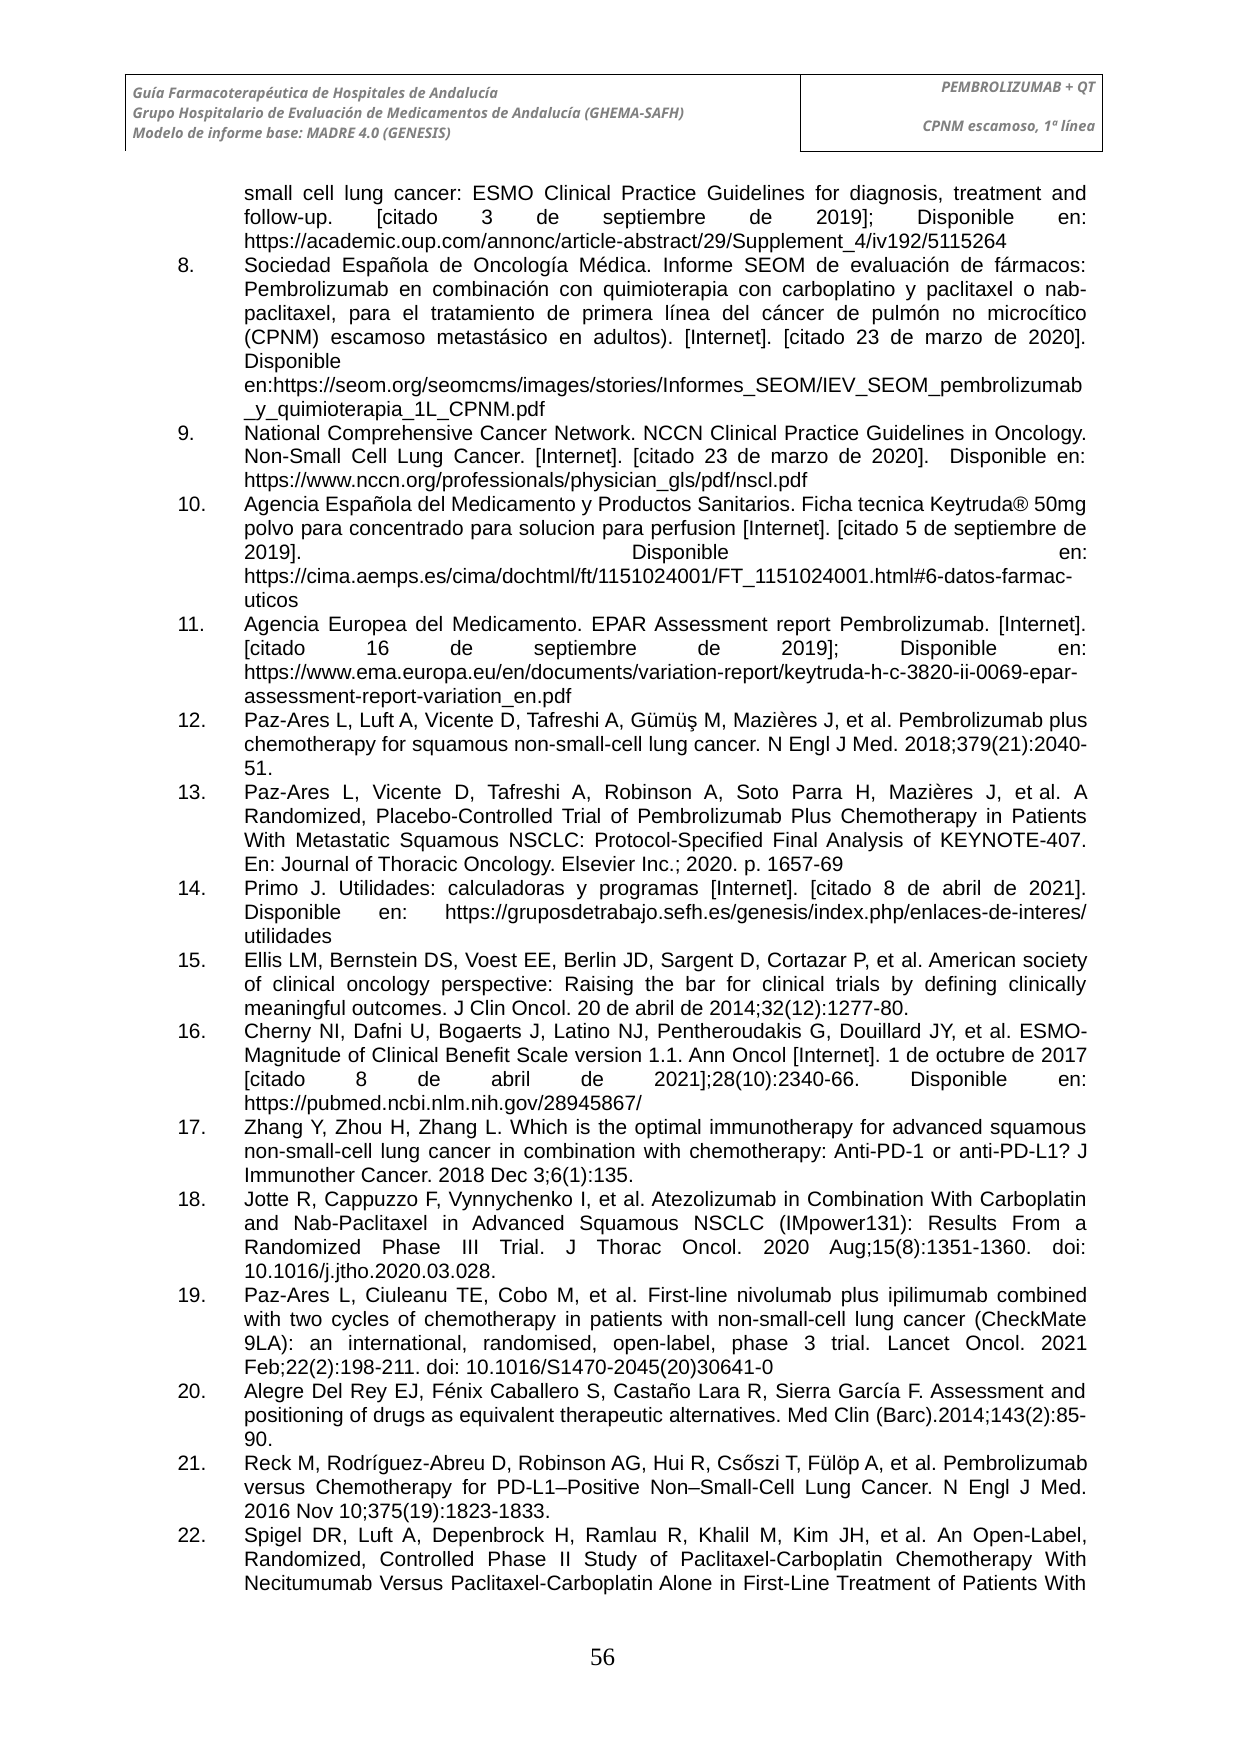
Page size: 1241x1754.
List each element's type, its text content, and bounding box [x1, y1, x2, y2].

text 20. Alegre Del Rey EJ, Fénix Caballero S, Castaño Lara R, Sierra García F. Assessment and positioning of drugs as equivalent therapeutic alternatives. Med Clin (Barc).2014;143(2):85-90. [177, 1379, 1087, 1451]
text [177, 1522, 1087, 1594]
text 16. Cherny NI, Dafni U, Bogaerts J, Latino NJ, Pentheroudakis G, Douillard JY, et al. ESMO-Magnitude of Clinical Benefit Scale version 1.1. Ann Oncol [Internet]. 1 de octubre de 2017 [citado 8 de abril de 2021];28(10):2340-66. Disponible en: https://pubmed.ncbi.nlm.nih.gov/28945867/ [177, 1019, 1087, 1115]
text 9. National Comprehensive Cancer Network. NCCN Clinical Practice Guidelines in Oncology. Non-Small Cell Lung Cancer. [Internet]. [citado 23 de marzo de 2020]. Disponible en: https://www.nccn.org/professionals/physician_gls/pdf/nscl.pdf [177, 420, 1087, 492]
text 11. Agencia Europea del Medicamento. EPAR Assessment report Pembrolizumab. [Internet]. [citado 16 de septiembre de 2019]; Disponible en: https://www.ema.europa.eu/en/documents/variation-report/keytruda-h-c-3820-ii-0069-epar-assessment-report-variation_en.pdf [177, 612, 1087, 708]
text 13. Paz-Ares L, Vicente D, Tafreshi A, Robinson A, Soto Parra H, Mazières J, et al. A Randomized, Placebo-Controlled Trial of Pembrolizumab Plus Chemotherapy in Patients With Metastatic Squamous NSCLC: Protocol-Specified Final Analysis of KEYNOTE-407. En: Journal of Thoracic Oncology. Elsevier Inc.; 2020. p. 1657-69 [177, 780, 1087, 876]
text 15. Ellis LM, Bernstein DS, Voest EE, Berlin JD, Sargent D, Cortazar P, et al. American society of clinical oncology perspective: Raising the bar for clinical trials by defining clinically meaningful outcomes. J Clin Oncol. 20 de abril de 2014;32(12):1277-80. [177, 947, 1087, 1019]
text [177, 181, 1087, 253]
text 10. Agencia Española del Medicamento y Productos Sanitarios. Ficha tecnica Keytruda® 50mg polvo para concentrado para solucion para perfusion [Internet]. [citado 5 de septiembre de 2019]. Disponible en: https://cima.aemps.es/cima/dochtml/ft/1151024001/FT_1151024001.html#6-datos-farmac-uticos [177, 492, 1087, 612]
text 19. Paz-Ares L, Ciuleanu TE, Cobo M, et al. First-line nivolumab plus ipilimumab combined with two cycles of chemotherapy in patients with non-small-cell lung cancer (CheckMate 9LA): an international, randomised, open-label, phase 3 trial. Lancet Oncol. 2021 Feb;22(2):198-211. doi: 10.1016/S1470-2045(20)30641-0 [177, 1283, 1087, 1379]
text 17. Zhang Y, Zhou H, Zhang L. Which is the optimal immunotherapy for advanced squamous non-small-cell lung cancer in combination with chemotherapy: Anti-PD-1 or anti-PD-L1? J Immunother Cancer. 2018 Dec 3;6(1):135. [177, 1115, 1087, 1187]
text 8. Sociedad Española de Oncología Médica. Informe SEOM de evaluación de fármacos: Pembrolizumab en combinación con quimioterapia con carboplatino y paclitaxel o nab-paclitaxel, para el tratamiento de primera línea del cáncer de pulmón no microcítico (CPNM) escamoso metastásico en adultos). [Internet]. [citado 23 de marzo de 2020]. Disponible en:https://seom.org/seomcms/images/stories/Informes_SEOM/IEV_SEOM_pembrolizumab_y_quimioterapia_1L_CPNM.pdf [177, 253, 1087, 420]
text 18. Jotte R, Cappuzzo F, Vynnychenko I, et al. Atezolizumab in Combination With Carboplatin and Nab-Paclitaxel in Advanced Squamous NSCLC (IMpower131): Results From a Randomized Phase III Trial. J Thorac Oncol. 2020 Aug;15(8):1351-1360. doi: 10.1016/j.jtho.2020.03.028. [177, 1187, 1087, 1283]
text 21. Reck M, Rodríguez-Abreu D, Robinson AG, Hui R, Csőszi T, Fülöp A, et al. Pembrolizumab versus Chemotherapy for PD-L1–Positive Non–Small-Cell Lung Cancer. N Engl J Med. 2016 Nov 10;375(19):1823-1833. [177, 1451, 1087, 1522]
text 14. Primo J. Utilidades: calculadoras y programas [Internet]. [citado 8 de abril de 2021]. Disponible en: https://gruposdetrabajo.sefh.es/genesis/index.php/enlaces-de-interes/utilidades [177, 876, 1087, 947]
text 12. Paz-Ares L, Luft A, Vicente D, Tafreshi A, Gümüş M, Mazières J, et al. Pembrolizumab plus chemotherapy for squamous non-small-cell lung cancer. N Engl J Med. 2018;379(21):2040-51. [177, 708, 1087, 780]
